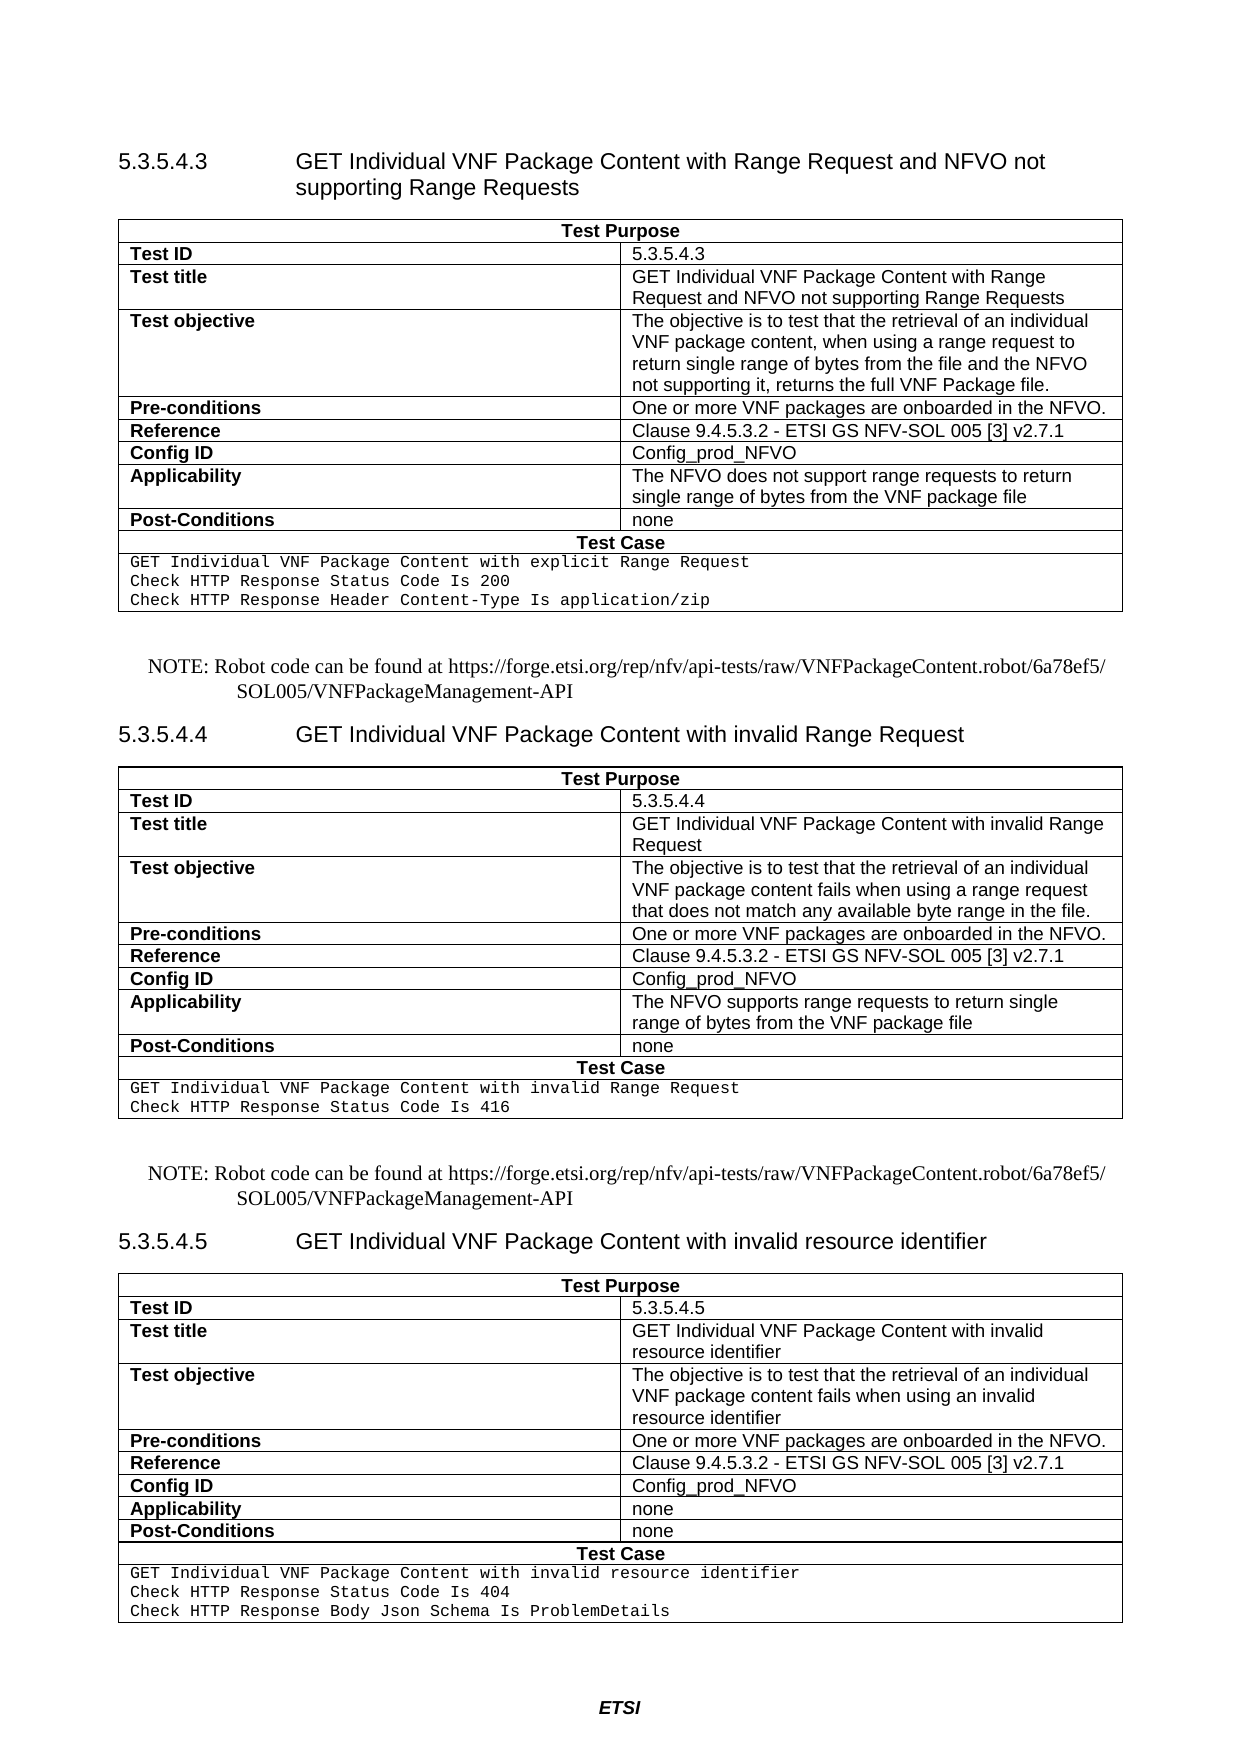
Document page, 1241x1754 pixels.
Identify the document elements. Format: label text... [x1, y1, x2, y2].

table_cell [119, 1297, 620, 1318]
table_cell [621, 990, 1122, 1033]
text NOTE: Robot code can be found at https://forge.etsi.org/rep/nfv/api-tests/raw/VNFPackageContent.robot/6a78ef5/SOL005/VNFPackageManagement-API [148, 1161, 1122, 1209]
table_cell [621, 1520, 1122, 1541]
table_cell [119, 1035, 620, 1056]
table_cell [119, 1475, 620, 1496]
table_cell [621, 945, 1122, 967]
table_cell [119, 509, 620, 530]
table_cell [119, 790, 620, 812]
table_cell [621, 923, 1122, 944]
text NOTE: Robot code can be found at https://forge.etsi.org/rep/nfv/api-tests/raw/VNFPackageContent.robot/6a78ef5/SOL005/VNFPackageManagement-API [148, 654, 1122, 703]
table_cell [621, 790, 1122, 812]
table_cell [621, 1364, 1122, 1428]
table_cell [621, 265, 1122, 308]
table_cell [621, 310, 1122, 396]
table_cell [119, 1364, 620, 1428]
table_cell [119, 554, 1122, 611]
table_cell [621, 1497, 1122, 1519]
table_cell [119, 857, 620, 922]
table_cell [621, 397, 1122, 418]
subtitle 5.3.5.4.4 GET Individual VNF Package Content with invalid Range Request [118, 721, 1122, 748]
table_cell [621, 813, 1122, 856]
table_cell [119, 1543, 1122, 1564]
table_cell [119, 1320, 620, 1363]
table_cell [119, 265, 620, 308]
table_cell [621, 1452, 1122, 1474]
subtitle 5.3.5.4.3 GET Individual VNF Package Content with Range Request and NFVO not supporting Range Requests [118, 148, 1122, 200]
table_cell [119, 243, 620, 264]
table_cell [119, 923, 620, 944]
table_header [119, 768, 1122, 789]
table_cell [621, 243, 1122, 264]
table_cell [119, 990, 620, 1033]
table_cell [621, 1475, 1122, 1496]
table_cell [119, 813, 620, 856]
subtitle 5.3.5.4.5 GET Individual VNF Package Content with invalid resource identifier [118, 1228, 1122, 1254]
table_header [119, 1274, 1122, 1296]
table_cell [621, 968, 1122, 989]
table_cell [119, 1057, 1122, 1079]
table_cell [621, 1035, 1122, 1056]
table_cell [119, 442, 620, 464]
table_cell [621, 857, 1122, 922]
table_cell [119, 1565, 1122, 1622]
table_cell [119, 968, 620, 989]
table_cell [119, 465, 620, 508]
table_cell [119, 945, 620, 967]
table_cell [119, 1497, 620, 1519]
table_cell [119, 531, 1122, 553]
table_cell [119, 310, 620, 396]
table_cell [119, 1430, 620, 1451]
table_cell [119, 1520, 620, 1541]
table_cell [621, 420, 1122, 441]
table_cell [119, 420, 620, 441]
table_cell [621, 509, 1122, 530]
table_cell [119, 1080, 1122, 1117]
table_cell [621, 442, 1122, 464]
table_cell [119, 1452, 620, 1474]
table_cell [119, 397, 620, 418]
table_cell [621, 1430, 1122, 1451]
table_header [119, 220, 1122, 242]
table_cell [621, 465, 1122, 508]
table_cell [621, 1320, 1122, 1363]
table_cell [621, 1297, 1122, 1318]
